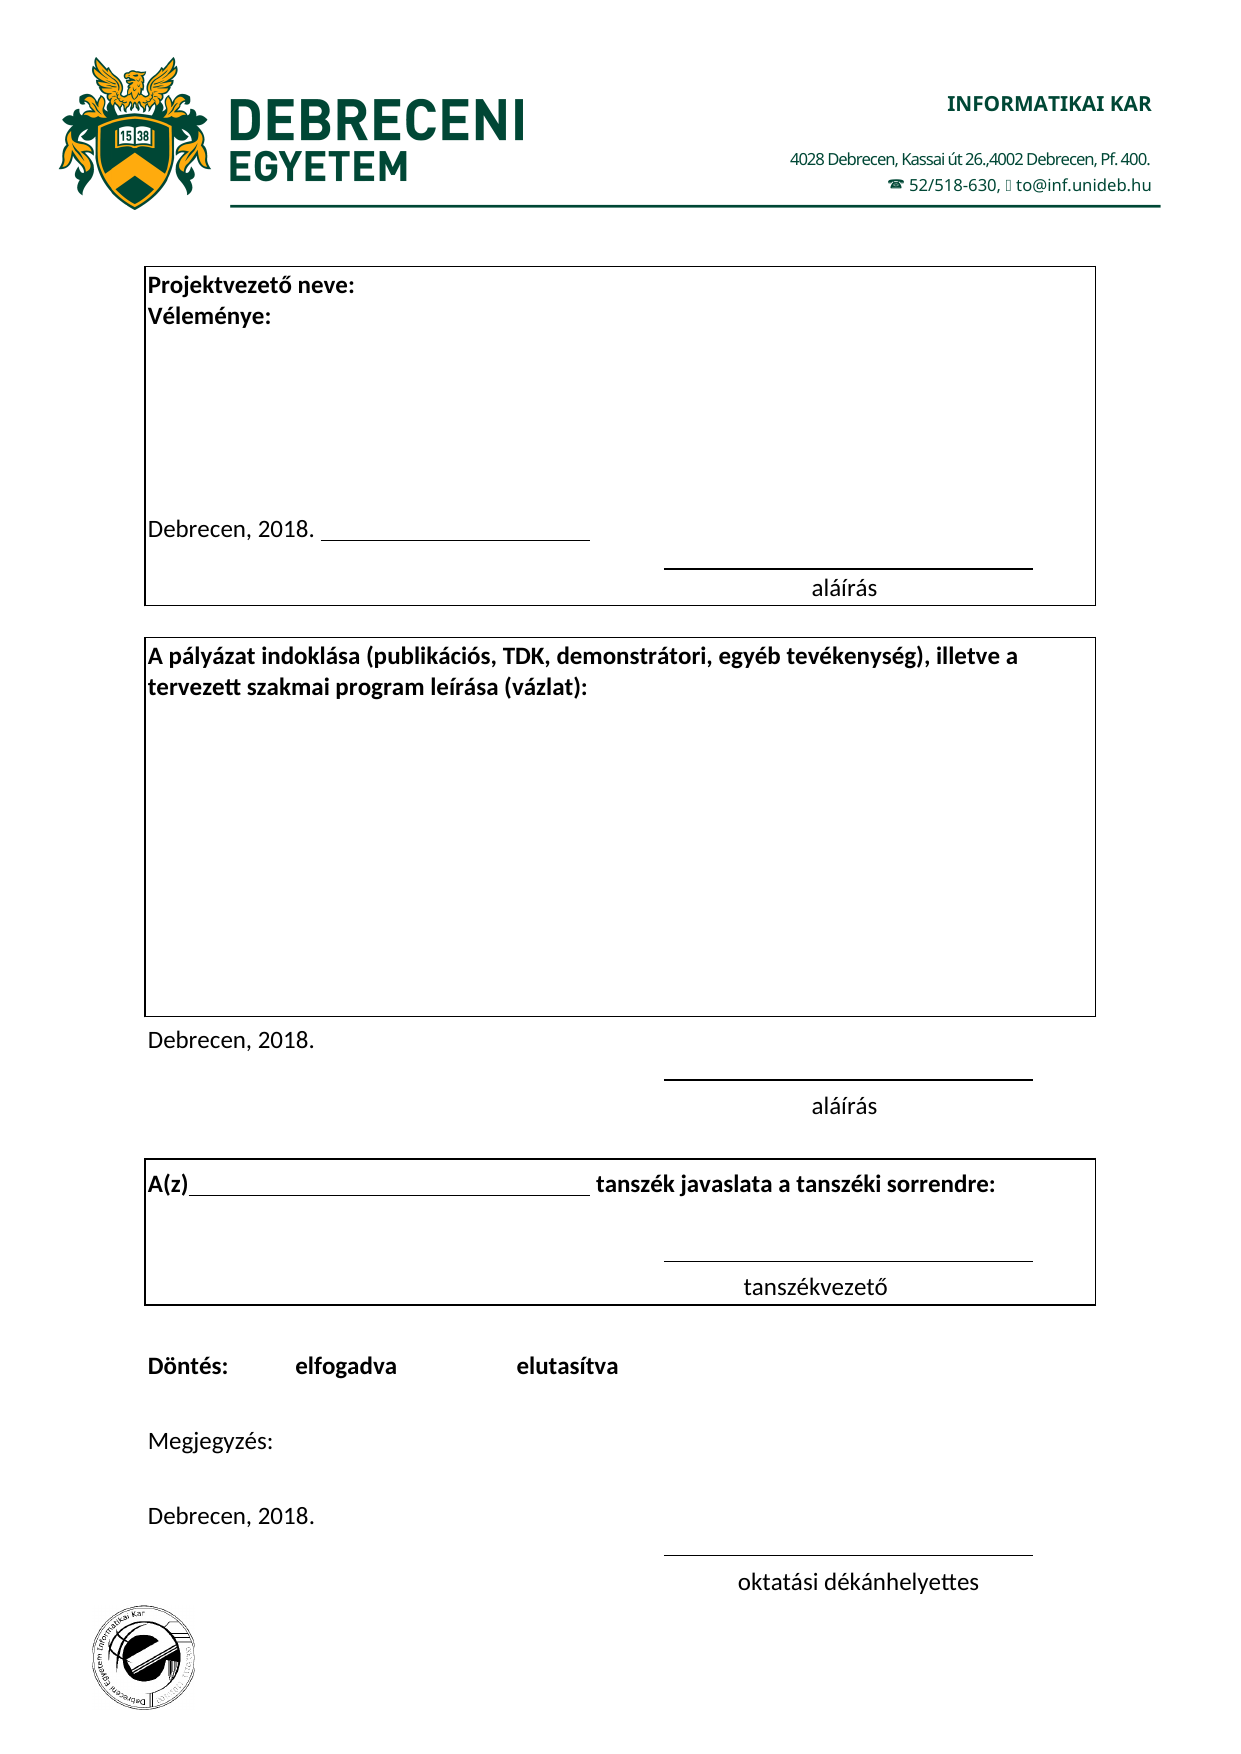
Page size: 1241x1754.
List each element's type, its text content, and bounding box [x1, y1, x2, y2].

text A(z) tanszék javaslata a tanszéki sorrendre: [146, 1160, 1095, 1199]
text Megjegyzés: [148, 1418, 1092, 1456]
text aláírás [146, 568, 1095, 605]
text Projektvezető neve: [146, 267, 1095, 300]
text A pályázat indoklása (publikációs, TDK, demonstrátori, egyéb tevékenység), illetve a tervezett szakmai program leírása (vázlat): [146, 638, 1095, 702]
picture [91, 1605, 195, 1709]
text Debrecen, 2018. [148, 1493, 1092, 1531]
text Döntés: elfogadva elutasítva [148, 1343, 1092, 1418]
text aláírás [148, 1083, 1092, 1120]
text Debrecen, 2018. [148, 1017, 1092, 1055]
text tanszékvezető [146, 1261, 1095, 1304]
picture [0, 24, 1229, 258]
text oktatási dékánhelyettes [148, 1559, 1092, 1596]
text Debrecen, 2018. [148, 514, 1092, 544]
text Véleménye: [148, 300, 1092, 331]
